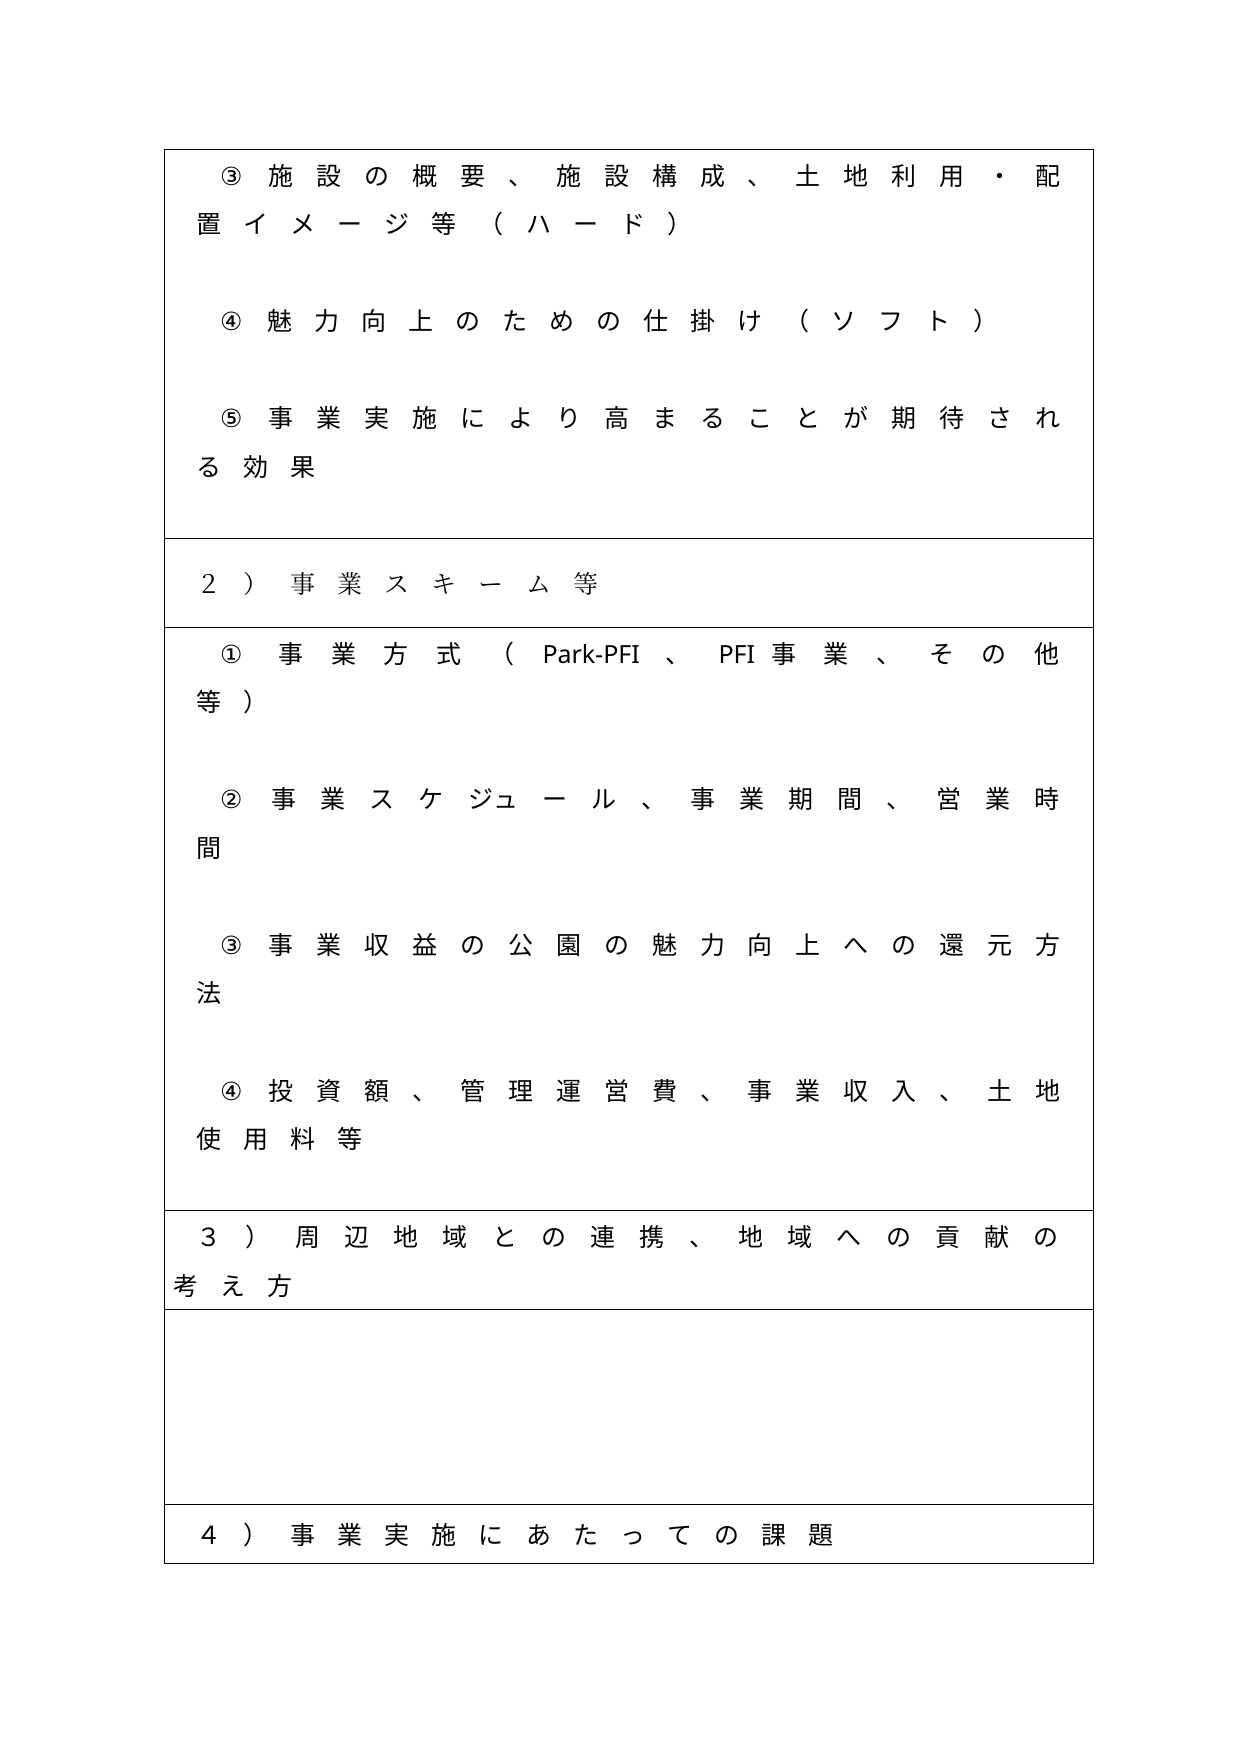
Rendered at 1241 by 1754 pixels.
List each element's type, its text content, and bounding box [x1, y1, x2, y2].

table_cell ２）事業スキーム等 [165, 539, 1093, 627]
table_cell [165, 150, 1093, 538]
table_cell ３）周辺地域との連携、地域への貢献の考え方 [165, 1211, 1093, 1308]
table_cell [165, 1310, 1093, 1504]
table_cell ４）事業実施にあたっての課題 [165, 1505, 1093, 1563]
table_cell ① 事業方式（Park-PFI、PFI事業、その他 等） ② 事業スケジュール、事業期間、営業時間 ③ 事業収益の公園の魅力向上への還元方法 ④ 投資額、管理運営費、事業収入、土地使用料等 [165, 628, 1093, 1210]
